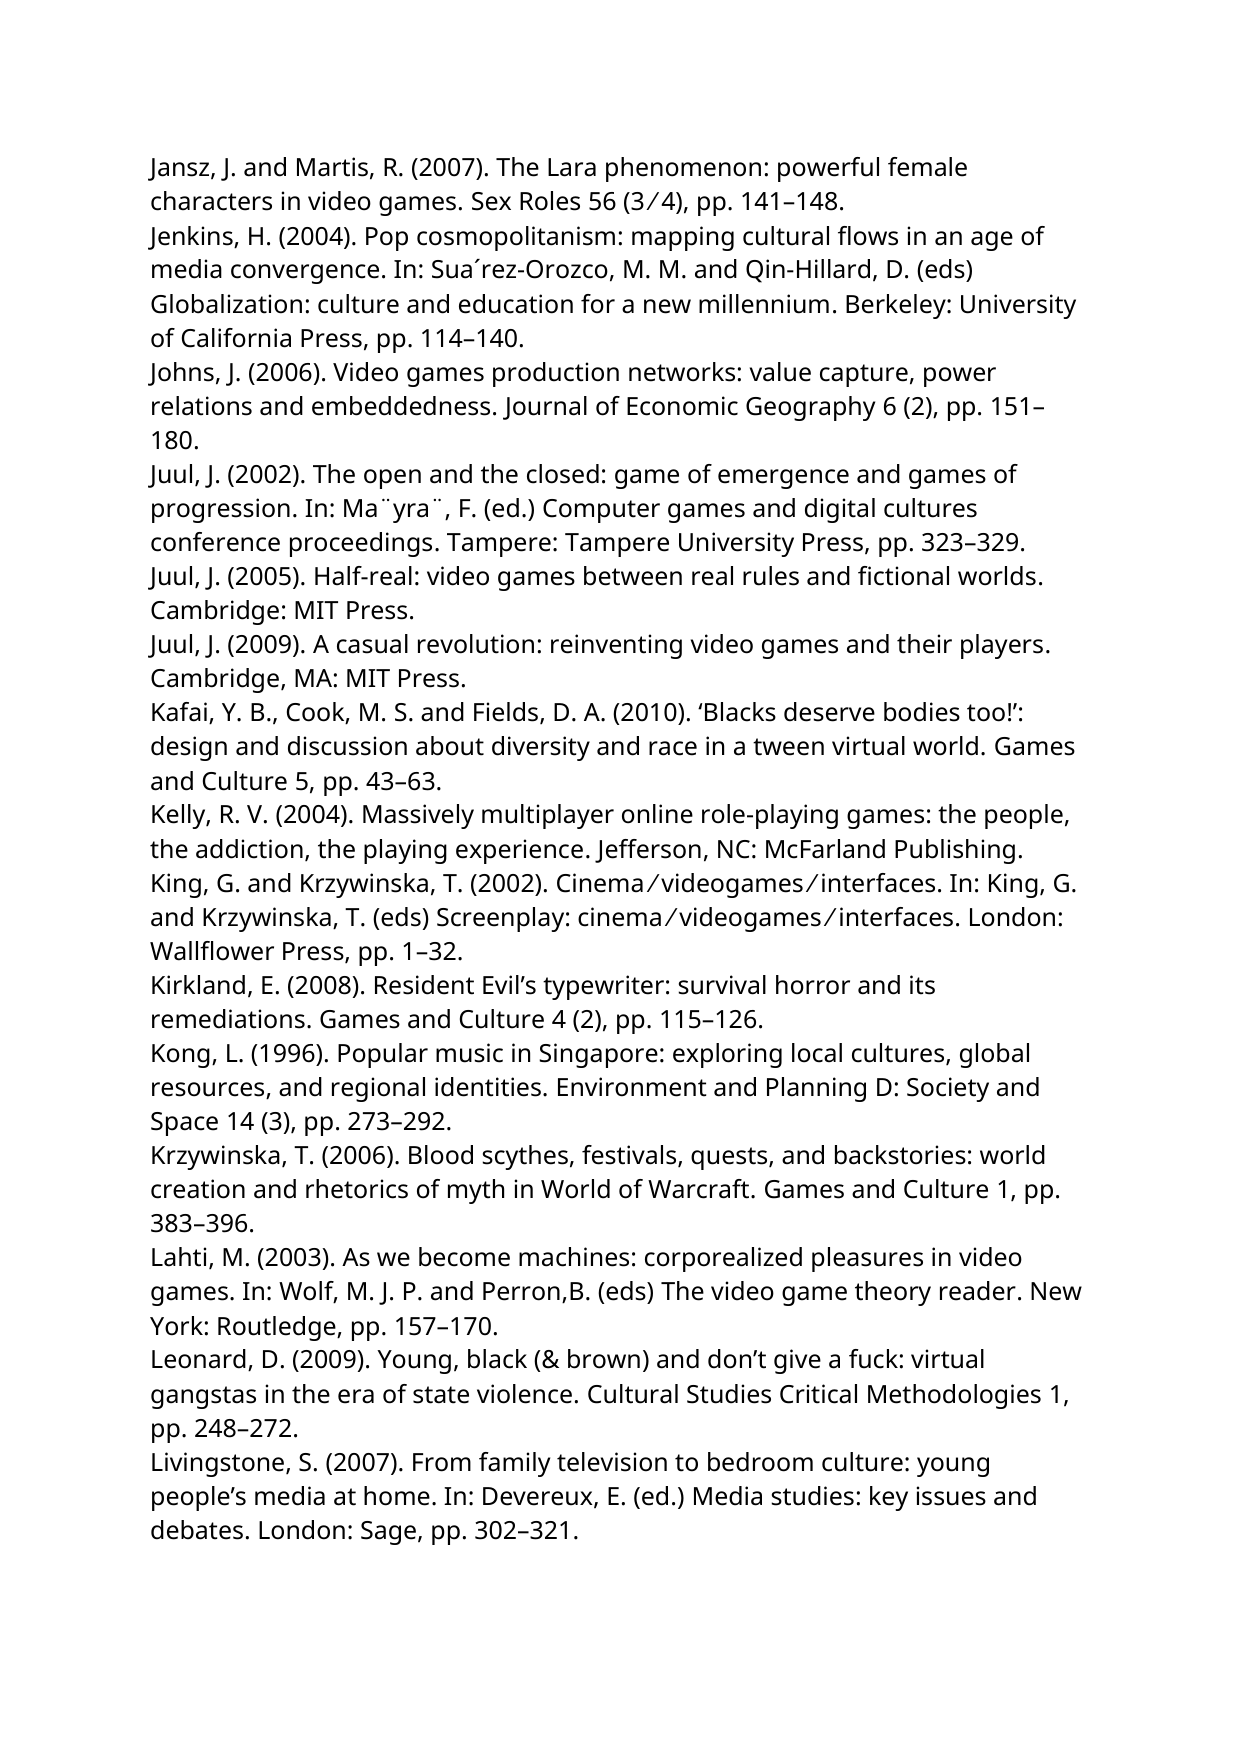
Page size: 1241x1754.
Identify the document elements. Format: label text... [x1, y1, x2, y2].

text Krzywinska, T. (2006). Blood scythes, festivals, quests, and backstories: world creation and rhetorics of myth in World of Warcraft. Games and Culture 1, pp. 383–396. [150, 1138, 1090, 1240]
text King, G. and Krzywinska, T. (2002). Cinema ⁄ videogames ⁄ interfaces. In: King, G. and Krzywinska, T. (eds) Screenplay: cinema ⁄ videogames ⁄ interfaces. London: Wallflower Press, pp. 1–32. [150, 865, 1090, 967]
text Kelly, R. V. (2004). Massively multiplayer online role-playing games: the people, the addiction, the playing experience. Jefferson, NC: McFarland Publishing. [150, 797, 1090, 865]
text Juul, J. (2002). The open and the closed: game of emergence and games of progression. In: Ma¨yra¨, F. (ed.) Computer games and digital cultures conference proceedings. Tampere: Tampere University Press, pp. 323–329. [150, 457, 1090, 559]
text Kong, L. (1996). Popular music in Singapore: exploring local cultures, global resources, and regional identities. Environment and Planning D: Society and Space 14 (3), pp. 273–292. [150, 1036, 1090, 1138]
text Livingstone, S. (2007). From family television to bedroom culture: young people’s media at home. In: Devereux, E. (ed.) Media studies: key issues and debates. London: Sage, pp. 302–321. [150, 1444, 1090, 1547]
text Leonard, D. (2009). Young, black (& brown) and don’t give a fuck: virtual gangstas in the era of state violence. Cultural Studies Critical Methodologies 1, pp. 248–272. [150, 1342, 1090, 1444]
text Kirkland, E. (2008). Resident Evil’s typewriter: survival horror and its remediations. Games and Culture 4 (2), pp. 115–126. [150, 967, 1090, 1036]
text Jansz, J. and Martis, R. (2007). The Lara phenomenon: powerful female characters in video games. Sex Roles 56 (3 ⁄ 4), pp. 141–148. [150, 150, 1090, 218]
text Johns, J. (2006). Video games production networks: value capture, power relations and embeddedness. Journal of Economic Geography 6 (2), pp. 151–180. [150, 354, 1090, 457]
text Juul, J. (2009). A casual revolution: reinventing video games and their players. Cambridge, MA: MIT Press. [150, 627, 1090, 695]
text Jenkins, H. (2004). Pop cosmopolitanism: mapping cultural flows in an age of media convergence. In: Sua´rez-Orozco, M. M. and Qin-Hillard, D. (eds) Globalization: culture and education for a new millennium. Berkeley: University of California Press, pp. 114–140. [150, 218, 1090, 354]
text Lahti, M. (2003). As we become machines: corporealized pleasures in video games. In: Wolf, M. J. P. and Perron,B. (eds) The video game theory reader. New York: Routledge, pp. 157–170. [150, 1240, 1090, 1342]
text Juul, J. (2005). Half-real: video games between real rules and fictional worlds. Cambridge: MIT Press. [150, 559, 1090, 627]
text Kafai, Y. B., Cook, M. S. and Fields, D. A. (2010). ‘Blacks deserve bodies too!’: design and discussion about diversity and race in a tween virtual world. Games and Culture 5, pp. 43–63. [150, 695, 1090, 797]
